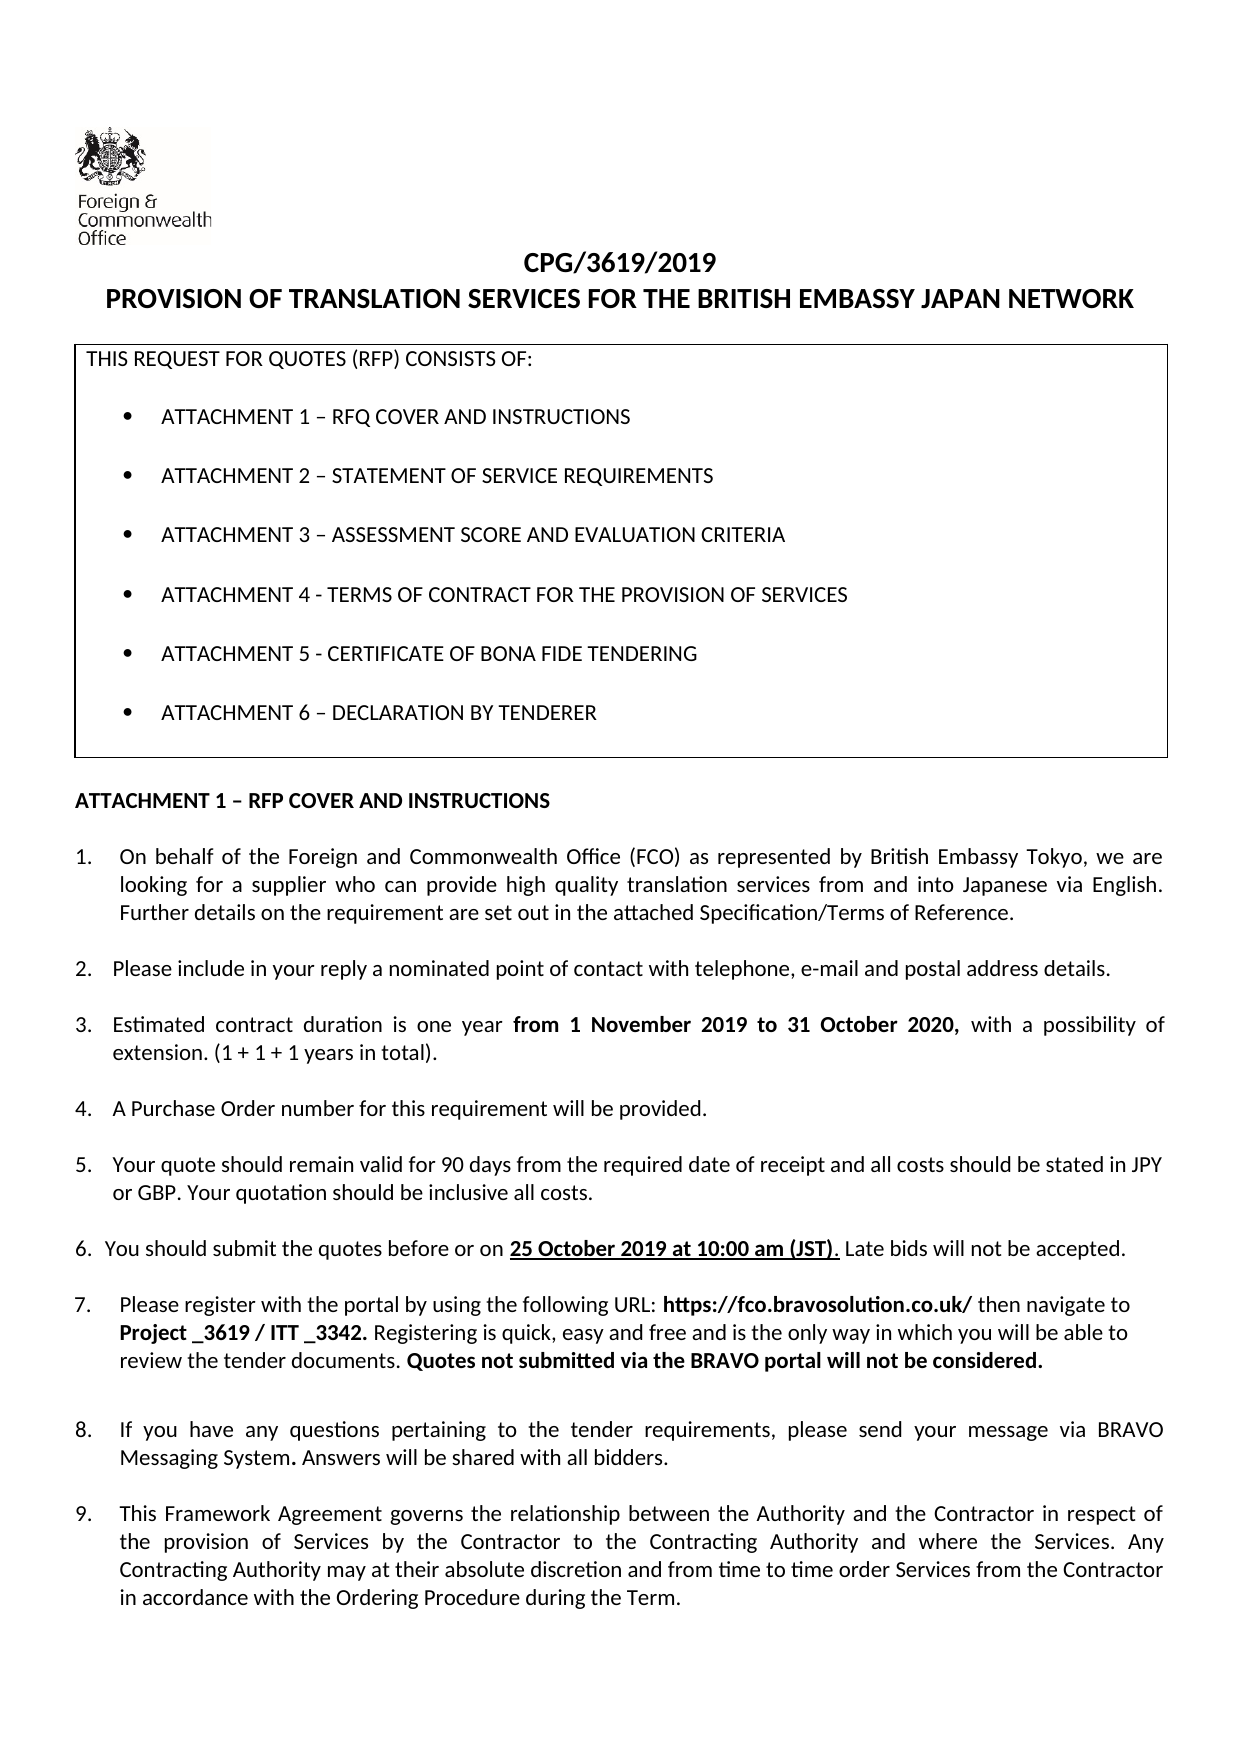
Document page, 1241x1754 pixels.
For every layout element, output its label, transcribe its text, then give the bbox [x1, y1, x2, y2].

list Estimated contract duration is one year from 1 November 2019 to 31 October 2020, with a possibility of extension. (1 + 1 + 1 years in total). [75, 1010, 1165, 1066]
table_cell ATTACHMENT 5 - CERTIFICATE OF BONA FIDE TENDERING [76, 639, 1167, 698]
table_cell ATTACHMENT 6 – DECLARATION BY TENDERER [76, 698, 1167, 757]
table_cell ATTACHMENT 3 – ASSESSMENT SCORE AND EVALUATION CRITERIA [76, 521, 1167, 580]
list Your quote should remain valid for 90 days from the required date of receipt and all costs should be stated in JPY or GBP. Your quotation should be inclusive all costs. [75, 1150, 1165, 1206]
text ATTACHMENT 1 – RFP COVER AND INSTRUCTIONS [75, 786, 1165, 814]
list A Purchase Order number for this requirement will be provided. [75, 1094, 1165, 1122]
list Please include in your reply a nominated point of contact with telephone, e-mail and postal address details. [75, 954, 1165, 982]
table_cell ATTACHMENT 4 - TERMS OF CONTRACT FOR THE PROVISION OF SERVICES [76, 580, 1167, 639]
picture [75, 127, 212, 245]
table_cell ATTACHMENT 1 – RFQ COVER AND INSTRUCTIONS [76, 403, 1167, 462]
table_cell ATTACHMENT 2 – STATEMENT OF SERVICE REQUIREMENTS [76, 462, 1167, 521]
list This Framework Agreement governs the relationship between the Authority and the Contractor in respect of the provision of Services by the Contractor to the Contracting Authority and where the Services. Any Contracting Authority may at their absolute discretion and from time to time order Services from the Contractor in accordance with the Ordering Procedure during the Term. [75, 1499, 1165, 1611]
table_header THIS REQUEST FOR QUOTES (RFP) CONSISTS OF: [76, 345, 1167, 402]
text CPG/3619/2019 [75, 102, 1165, 280]
text PROVISION OF TRANSLATION SERVICES FOR THE BRITISH EMBASSY JAPAN NETWORK [75, 280, 1165, 315]
list Please register with the portal by using the following URL: https://fco.bravosolution.co.uk/ then navigate to Project _3619 / ITT _3342. Registering is quick, easy and free and is the only way in which you will be able to review the tender documents. Quotes not submitted via the BRAVO portal will not be considered. [74, 1290, 1165, 1374]
list On behalf of the Foreign and Commonwealth Office (FCO) as represented by British Embassy Tokyo, we are looking for a supplier who can provide high quality translation services from and into Japanese via English. Further details on the requirement are set out in the attached Specification/Terms of Reference. [75, 842, 1165, 926]
list You should submit the quotes before or on 25 October 2019 at 10:00 am (JST). Late bids will not be accepted. [75, 1234, 1165, 1262]
list If you have any questions pertaining to the tender requirements, please send your message via BRAVO Messaging System. Answers will be shared with all bidders. [75, 1415, 1165, 1471]
